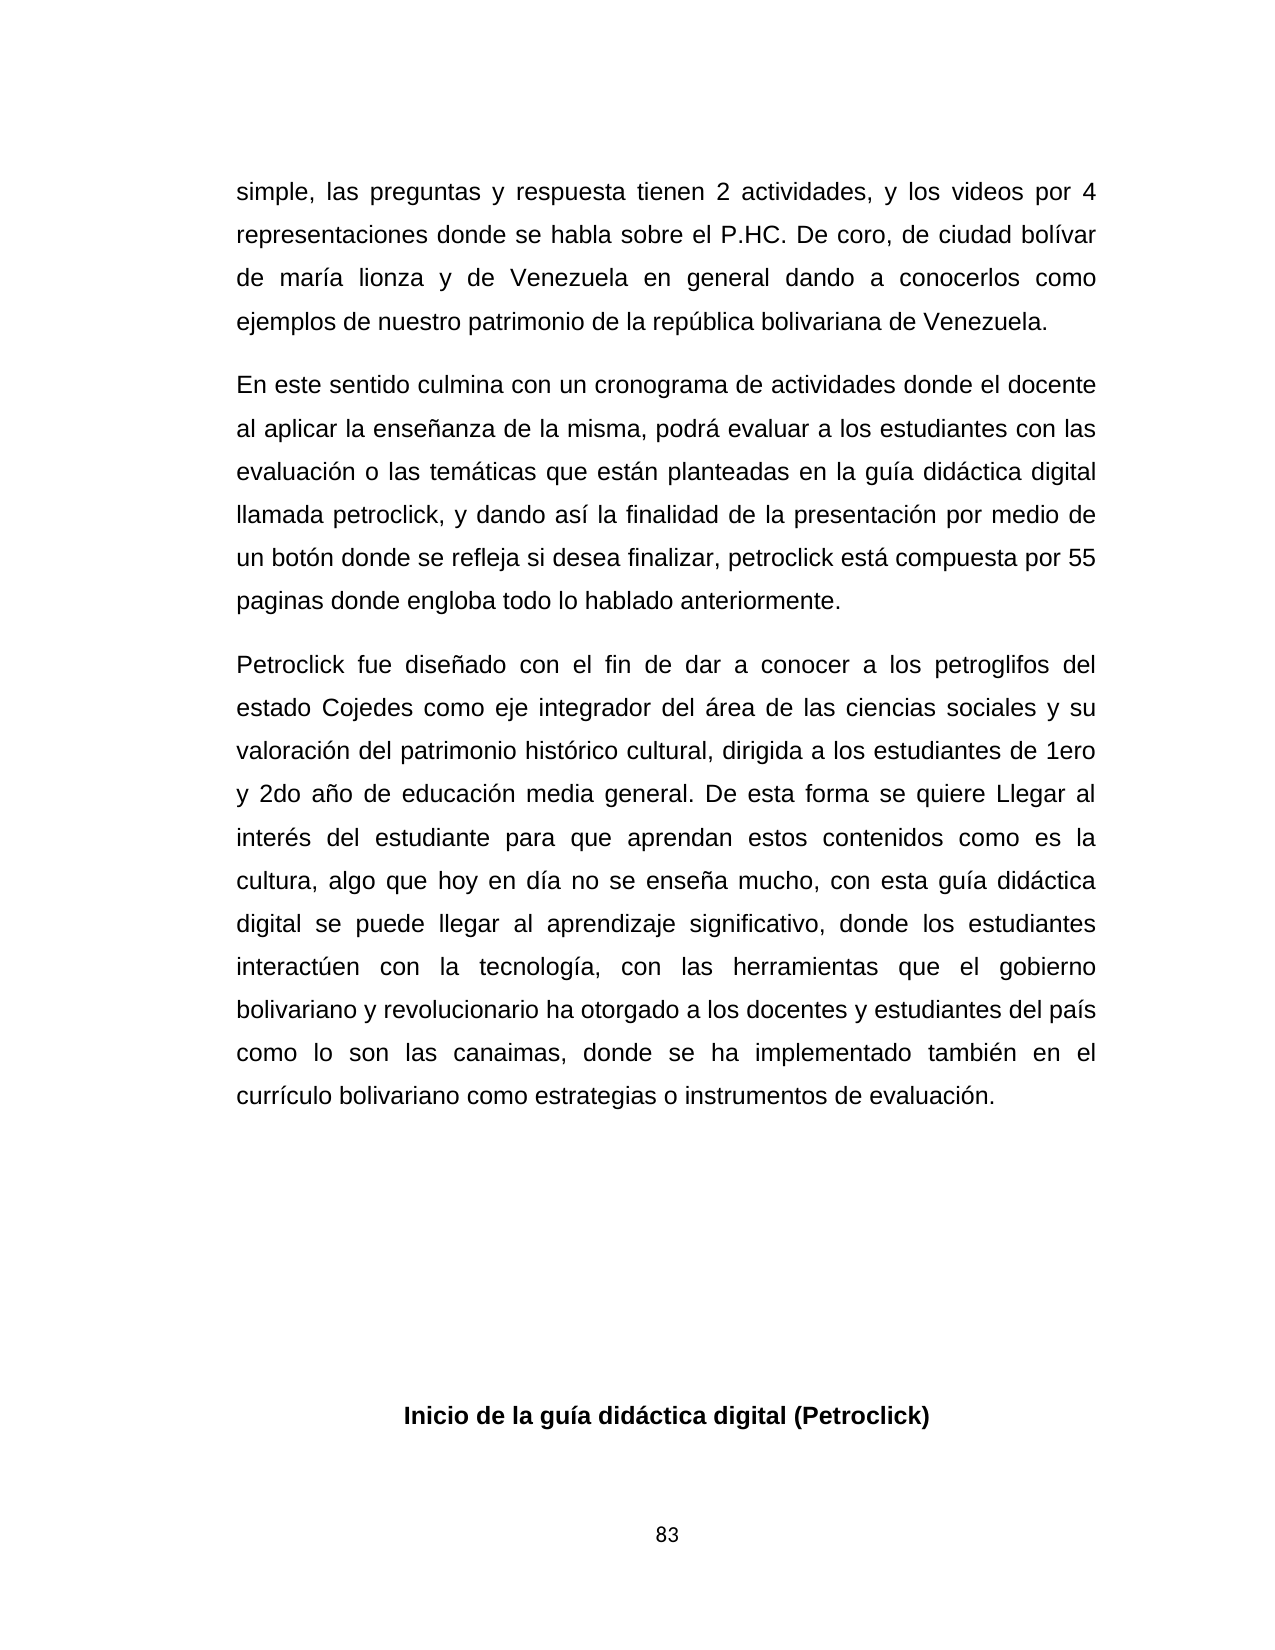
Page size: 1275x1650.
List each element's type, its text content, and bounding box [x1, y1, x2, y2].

text En este sentido culmina con un cronograma de actividades donde el docente al aplicar la enseñanza de la misma, podrá evaluar a los estudiantes con las evaluación o las temáticas que están planteadas en la guía didáctica digital llamada petroclick, y dando así la finalidad de la presentación por medio de un botón donde se refleja si desea finalizar, petroclick está compuesta por 55 paginas donde engloba todo lo hablado anteriormente. [236, 371, 1098, 615]
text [236, 177, 1098, 335]
text Petroclick fue diseñado con el fin de dar a conocer a los petroglifos del estado Cojedes como eje integrador del área de las ciencias sociales y su valoración del patrimonio histórico cultural, dirigida a los estudiantes de 1ero y 2do año de educación media general. De esta forma se quiere Llegar al interés del estudiante para que aprendan estos contenidos como es la cultura, algo que hoy en día no se enseña mucho, con esta guía didáctica digital se puede llegar al aprendizaje significativo, donde los estudiantes interactúen con la tecnología, con las herramientas que el gobierno bolivariano y revolucionario ha otorgado a los docentes y estudiantes del país como lo son las canaimas, donde se ha implementado también en el currículo bolivariano como estrategias o instrumentos de evaluación. [236, 650, 1098, 1110]
text Inicio de la guía didáctica digital (Petroclick) [236, 1401, 1098, 1430]
